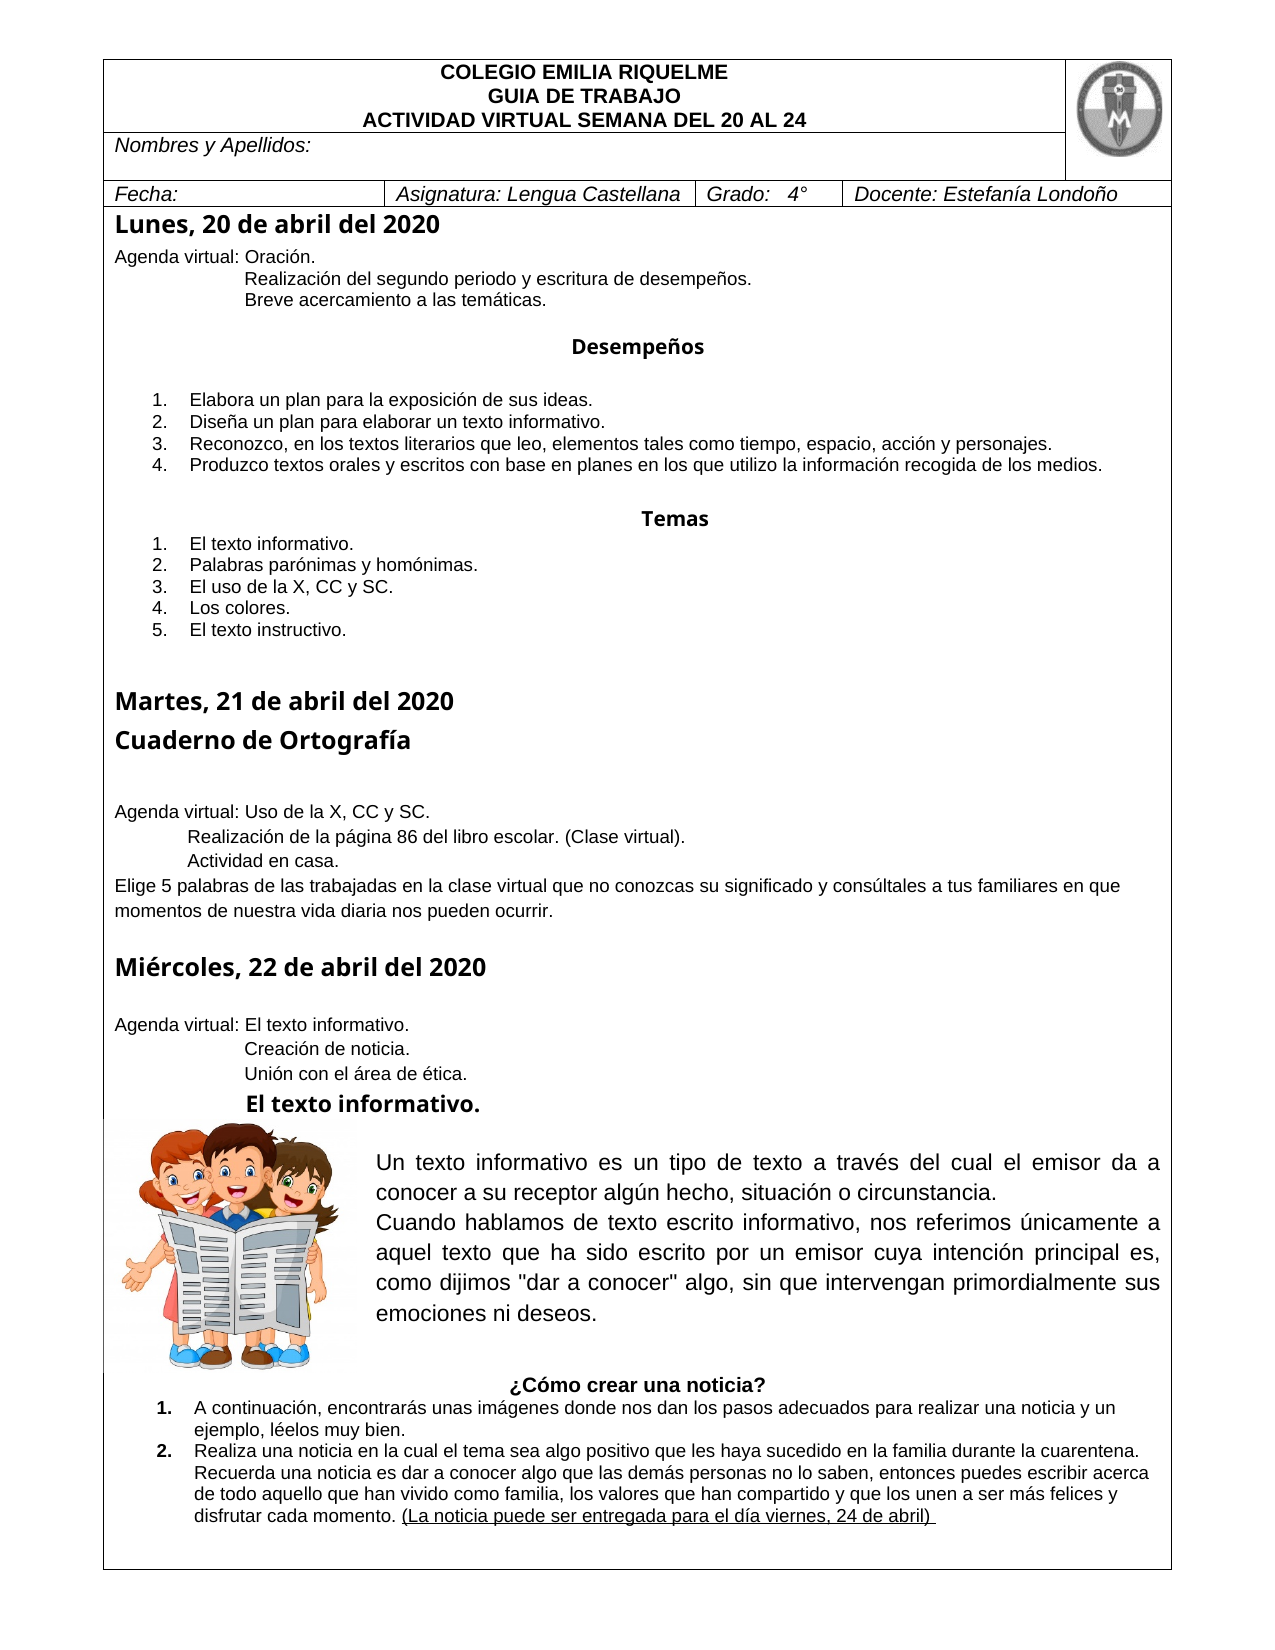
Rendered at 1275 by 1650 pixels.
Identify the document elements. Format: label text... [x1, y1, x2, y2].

picture [103, 1119, 357, 1373]
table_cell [104, 207, 1171, 1569]
table_header COLEGIO EMILIA RIQUELME GUIA DE TRABAJO ACTIVIDAD VIRTUAL SEMANA DEL 20 AL 24 [104, 60, 1065, 132]
table_cell Nombres y Apellidos: [104, 133, 1065, 180]
picture [1076, 61, 1163, 157]
table_cell Fecha: [104, 181, 384, 206]
table_cell Asignatura: Lengua Castellana [385, 181, 695, 206]
table_cell Docente: Estefanía Londoño [843, 181, 1171, 206]
table_cell Grado: 4° [696, 181, 842, 206]
table_header [1066, 60, 1171, 180]
